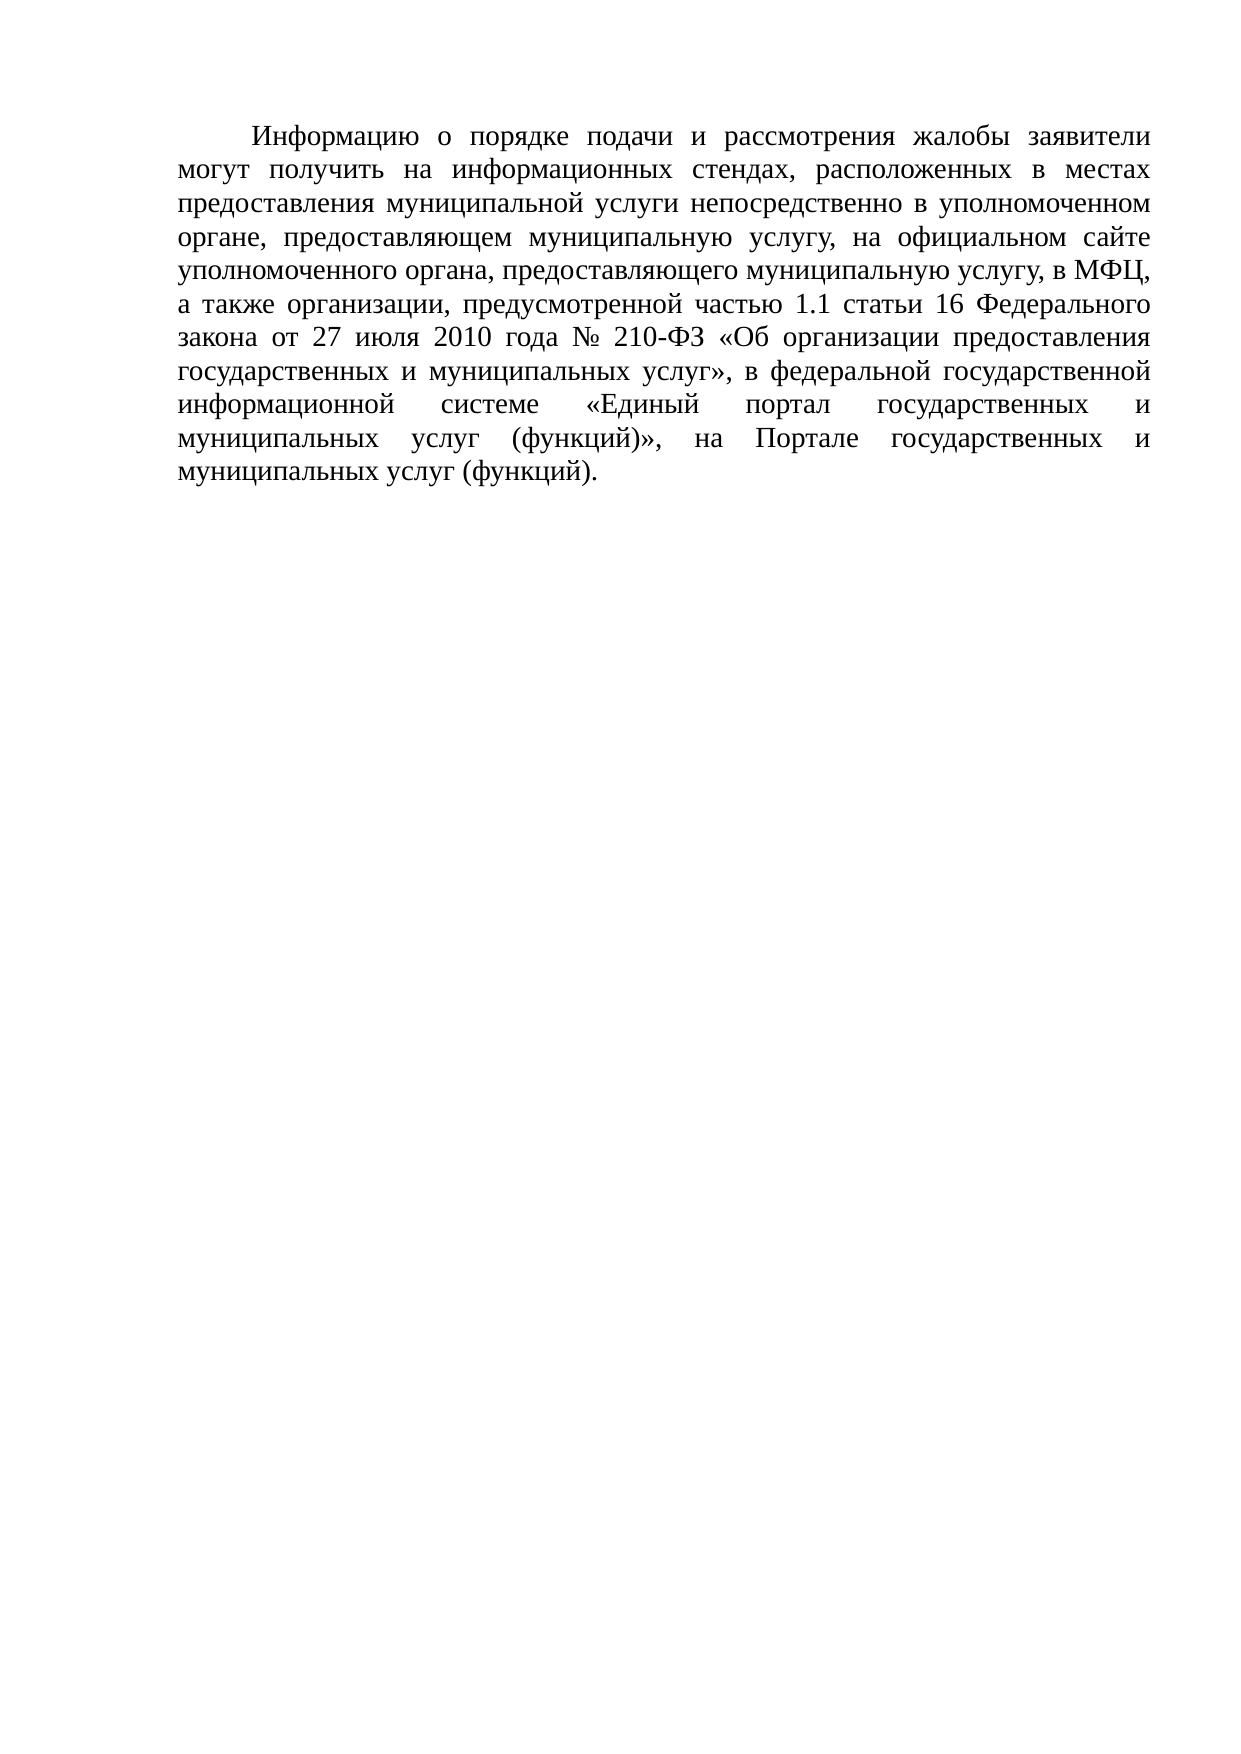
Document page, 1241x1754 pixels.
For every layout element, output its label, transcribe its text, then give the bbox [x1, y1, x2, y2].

text Информацию о порядке подачи и рассмотрения жалобы заявители могут получить на информационных стендах, расположенных в местах предоставления муниципальной услуги непосредственно в уполномоченном органе, предоставляющем муниципальную услугу, на официальном сайте уполномоченного органа, предоставляющего муниципальную услугу, в МФЦ, а также организации, предусмотренной частью 1.1 статьи 16 Федерального закона от 27 июля 2010 года № 210-ФЗ «Об организации предоставления государственных и муниципальных услуг», в федеральной государственной информационной системе «Единый портал государственных и муниципальных услуг (функций)», на Портале государственных и муниципальных услуг (функций). [177, 118, 1152, 487]
